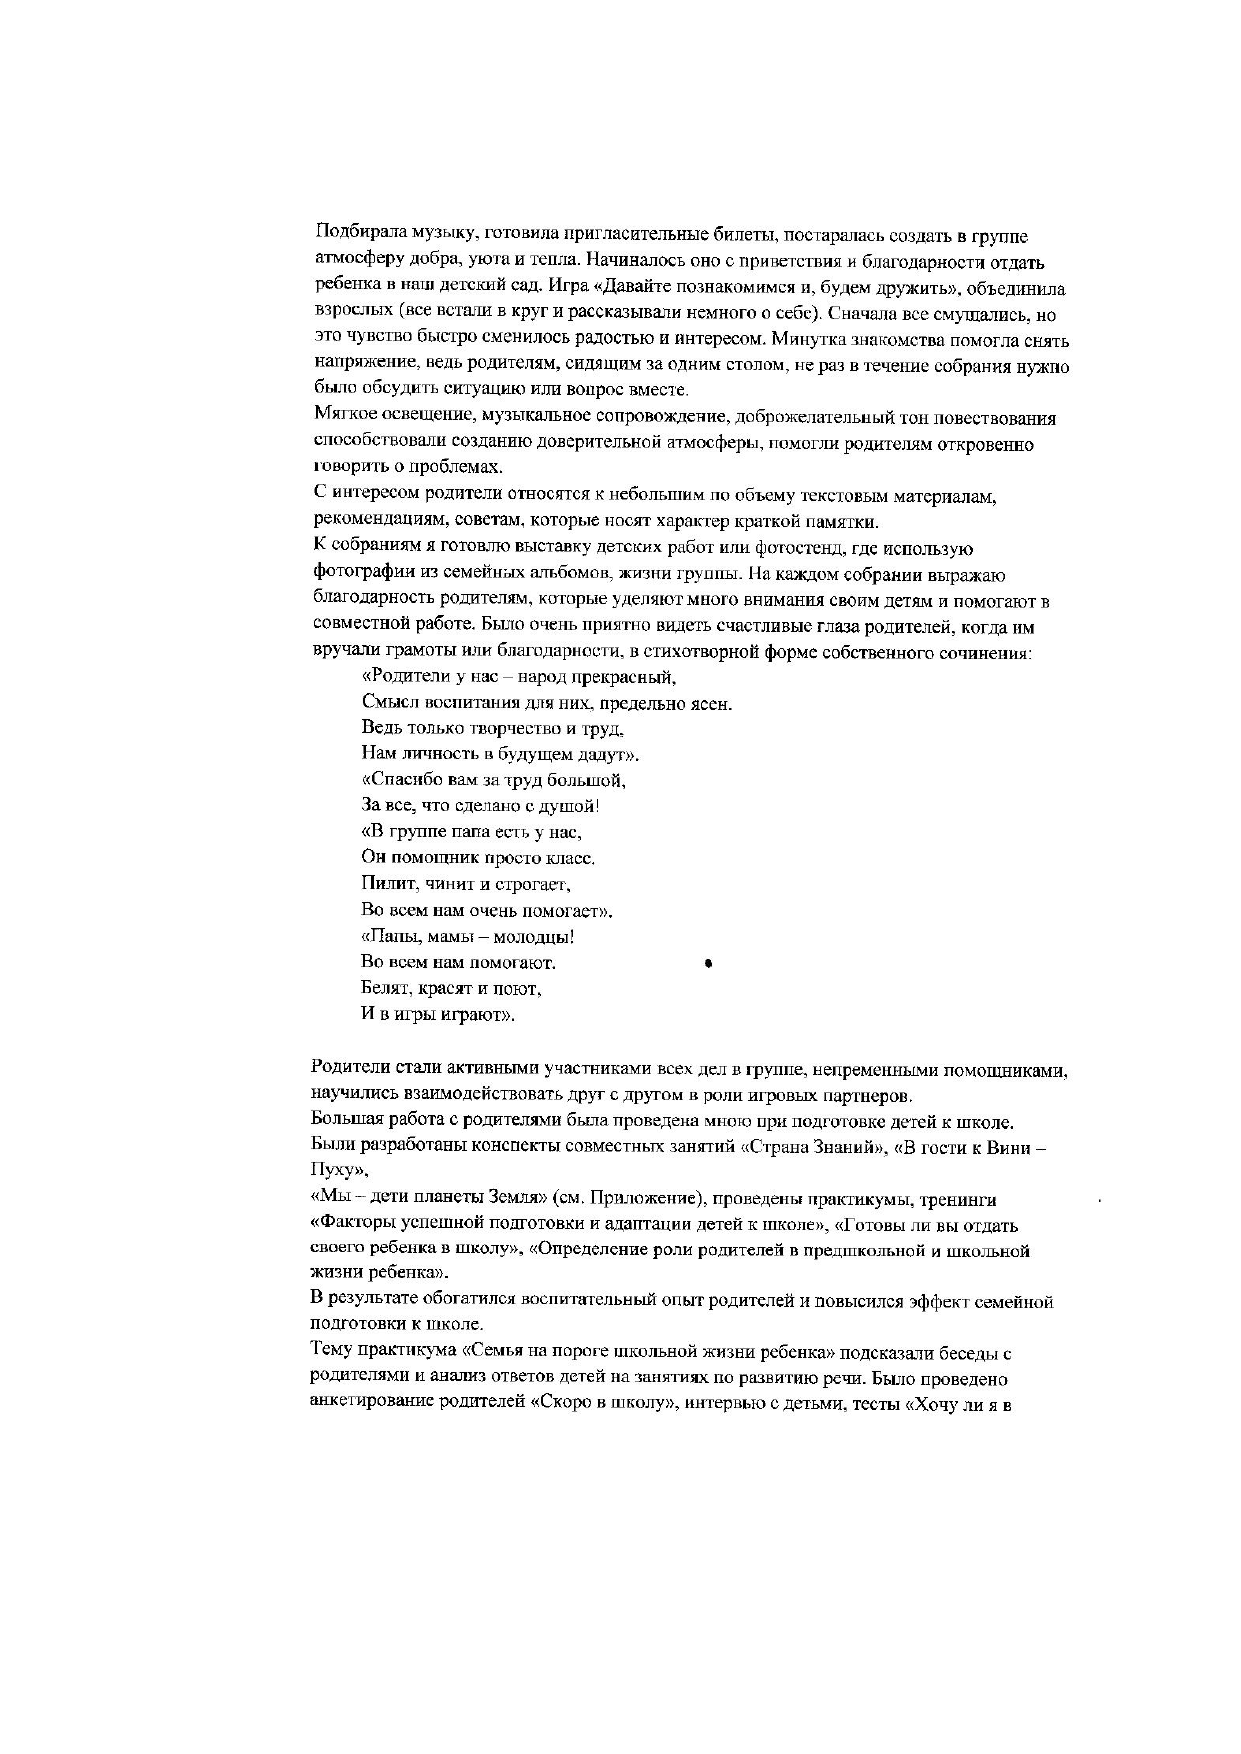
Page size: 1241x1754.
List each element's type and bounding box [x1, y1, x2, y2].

picture [177, 118, 1182, 1500]
